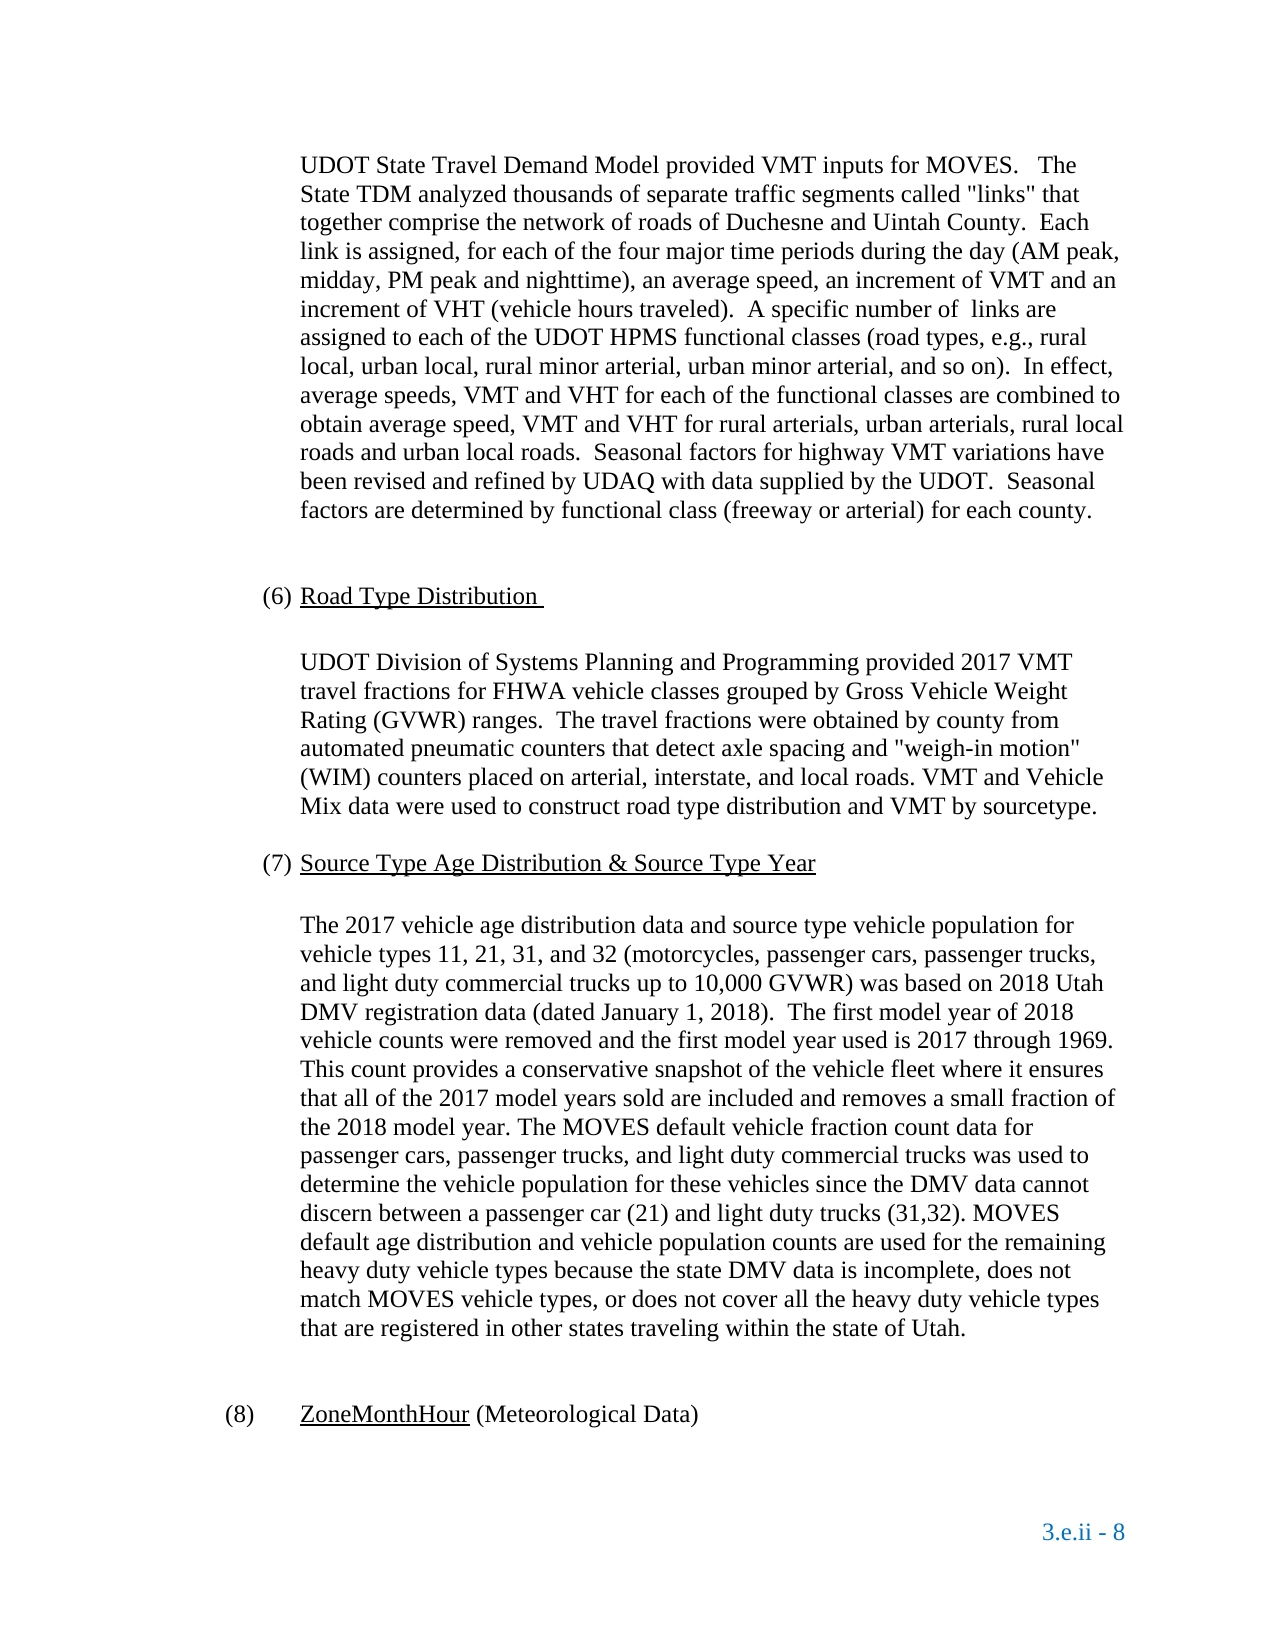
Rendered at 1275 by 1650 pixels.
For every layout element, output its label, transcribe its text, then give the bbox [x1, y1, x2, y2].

list Source Type Age Distribution & Source Type Year [262, 848, 1125, 877]
text UDOT State Travel Demand Model provided VMT inputs for MOVES. The State TDM analyzed thousands of separate traffic segments called "links" that together comprise the network of roads of Duchesne and Uintah County. Each link is assigned, for each of the four major time periods during the day (AM peak, midday, PM peak and nighttime), an average speed, an increment of VMT and an increment of VHT (vehicle hours traveled). A specific number of links are assigned to each of the UDOT HPMS functional classes (road types, e.g., rural local, urban local, rural minor arterial, urban minor arterial, and so on). In effect, average speeds, VMT and VHT for each of the functional classes are combined to obtain average speed, VMT and VHT for rural arterials, urban arterials, rural local roads and urban local roads. Seasonal factors for highway VMT variations have been revised and refined by UDAQ with data supplied by the UDOT. Seasonal factors are determined by functional class (freeway or arterial) for each county. [300, 150, 1125, 524]
list Road Type Distribution [262, 581, 1125, 610]
list The 2017 vehicle age distribution data and source type vehicle population for vehicle types 11, 21, 31, and 32 (motorcycles, passenger cars, passenger trucks, and light duty commercial trucks up to 10,000 GVWR) was based on 2018 Utah DMV registration data (dated January 1, 2018). The first model year of 2018 vehicle counts were removed and the first model year used is 2017 through 1969. This count provides a conservative snapshot of the vehicle fleet where it ensures that all of the 2017 model years sold are included and removes a small fraction of the 2018 model year. The MOVES default vehicle fraction count data for passenger cars, passenger trucks, and light duty commercial trucks was used to determine the vehicle population for these vehicles since the DMV data cannot discern between a passenger car (21) and light duty trucks (31,32). MOVES default age distribution and vehicle population counts are used for the remaining heavy duty vehicle types because the state DMV data is incomplete, does not match MOVES vehicle types, or does not cover all the heavy duty vehicle types that are registered in other states traveling within the state of Utah. [300, 910, 1125, 1342]
list UDOT Division of Systems Planning and Programming provided 2017 VMT travel fractions for FHWA vehicle classes grouped by Gross Vehicle Weight Rating (GVWR) ranges. The travel fractions were obtained by county from automated pneumatic counters that detect axle spacing and "weigh-in motion" (WIM) counters placed on arterial, interstate, and local roads. VMT and Vehicle Mix data were used to construct road type distribution and VMT by sourcetype. [300, 647, 1125, 820]
text (8) ZoneMonthHour (Meteorological Data) [150, 1399, 1125, 1428]
